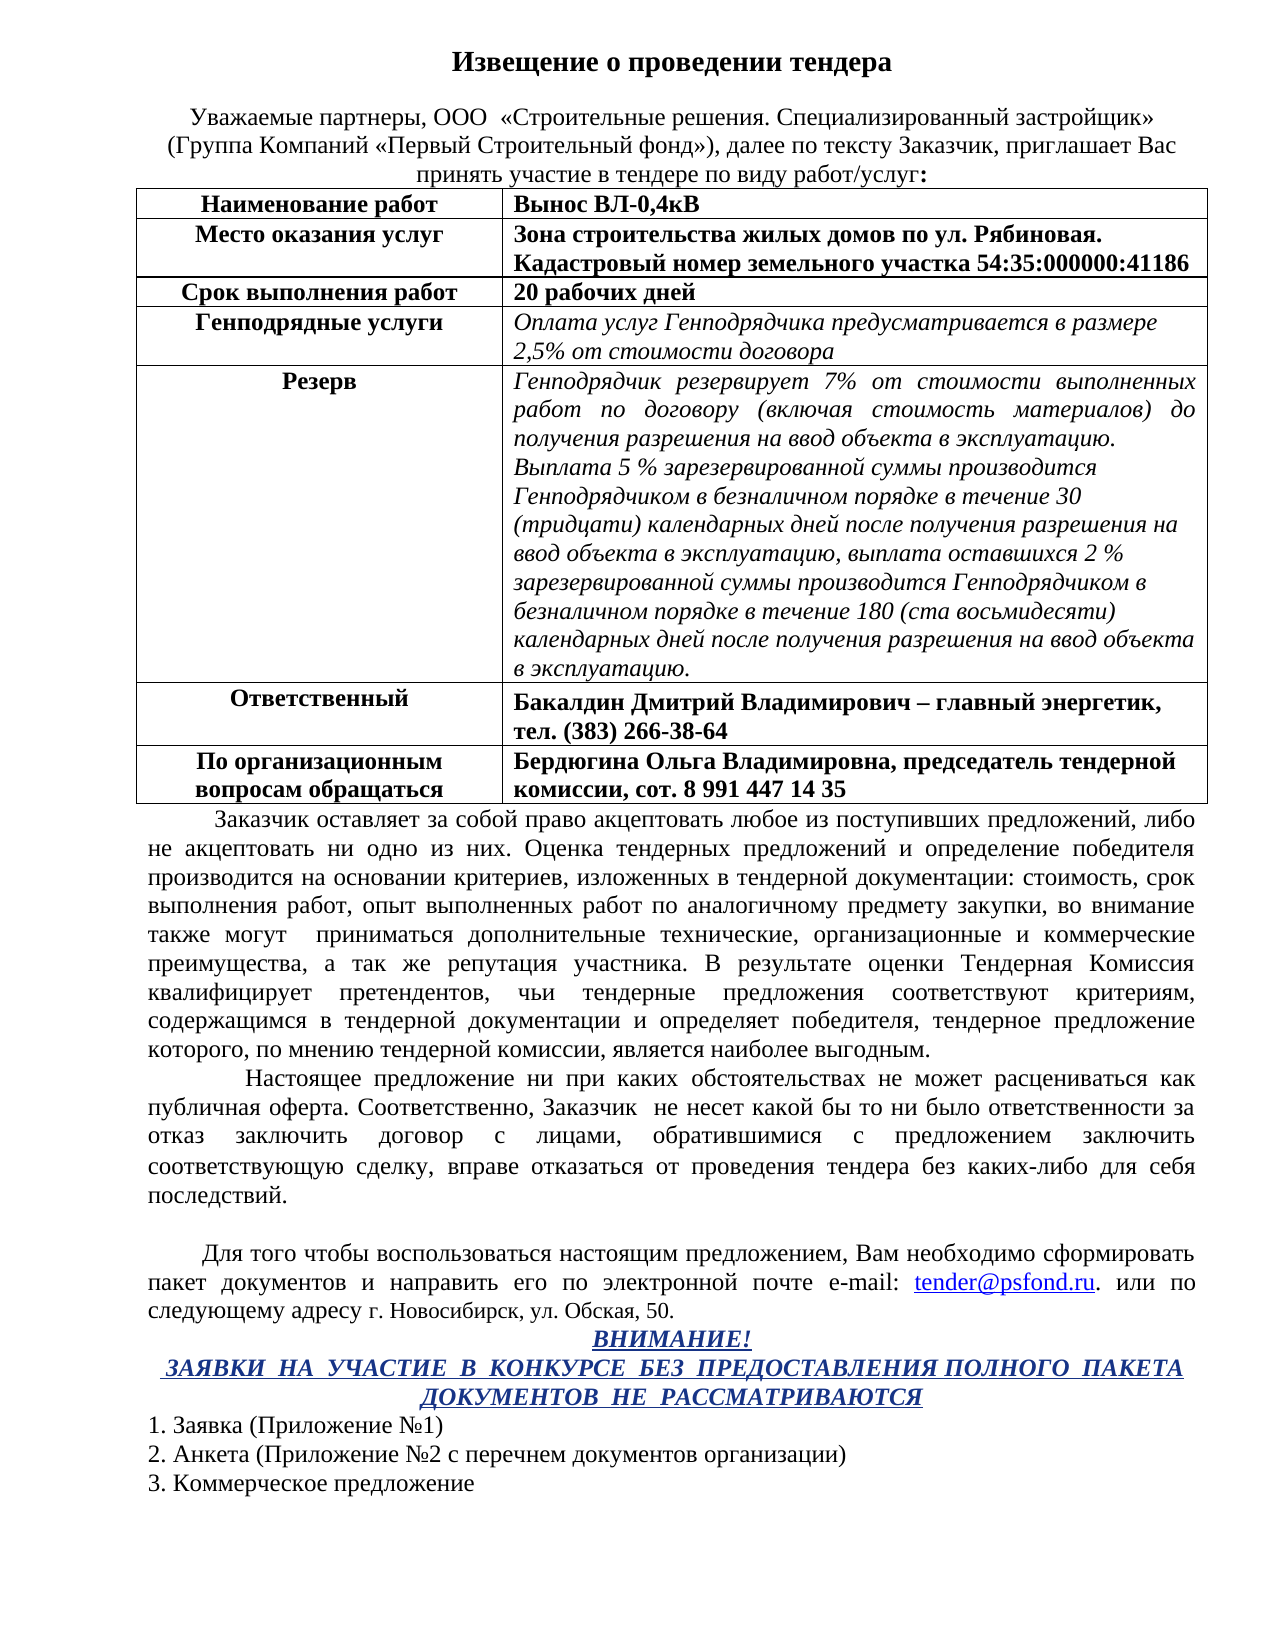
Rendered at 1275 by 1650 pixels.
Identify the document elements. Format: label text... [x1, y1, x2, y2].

table_cell Ответственный [137, 683, 502, 745]
table_cell Срок выполнения работ [137, 278, 502, 306]
text Настоящее предложение ни при каких обстоятельствах не может расцениваться как публичная оферта. Соответственно, Заказчик не несет какой бы то ни было ответственности за отказ заключить договор с лицами, обратившимися с предложением заключить соответствующую сделку, вправе отказаться от проведения тендера без каких-либо для себя последствий. [148, 1063, 1196, 1209]
text Уважаемые партнеры, ООО «Строительные решения. Специализированный застройщик» (Группа Компаний «Первый Строительный фонд»), далее по тексту Заказчик, приглашает Вас принять участие в тендере по виду работ/услуг: [148, 102, 1196, 188]
table_header Наименование работ [137, 189, 502, 218]
text Для того чтобы воспользоваться настоящим предложением, Вам необходимо сформировать пакет документов и направить его по электронной почте e-mail: tender@psfond.ru. или по следующему адресу г. Новосибирск, ул. Обская, 50. [148, 1238, 1196, 1324]
table_cell Бакалдин Дмитрий Владимирович – главный энергетик, тел. (383) 266-38-64 [503, 683, 1207, 745]
table_cell Резерв [137, 366, 502, 682]
table_header Вынос ВЛ-0,4кВ [503, 189, 1207, 218]
table_cell Зона строительства жилых домов по ул. Рябиновая. Кадастровый номер земельного участка 54:35:000000:41186 [503, 219, 1207, 276]
text 1. Заявка (Приложение №1) [148, 1411, 1196, 1439]
text 3. Коммерческое предложение [148, 1468, 1196, 1497]
table_cell Оплата услуг Генподрядчика предусматривается в размере 2,5% от стоимости договора [503, 307, 1207, 365]
table_cell Генподрядные услуги [137, 307, 502, 365]
table_cell 20 рабочих дней [503, 278, 1207, 306]
table_cell По организационным вопросам обращаться [137, 746, 502, 803]
text Заказчик оставляет за собой право акцептовать любое из поступивших предложений, либо не акцептовать ни одно из них. Оценка тендерных предложений и определение победителя производится на основании критериев, изложенных в тендерной документации: стоимость, срок выполнения работ, опыт выполненных работ по аналогичному предмету закупки, во внимание также могут приниматься дополнительные технические, организационные и коммерческие преимущества, а так же репутация участника. В результате оценки Тендерная Комиссия квалифицирует претендентов, чьи тендерные предложения соответствуют критериям, содержащимся в тендерной документации и определяет победителя, тендерное предложение которого, по мнению тендерной комиссии, является наиболее выгодным. [148, 804, 1196, 1063]
table_cell Бердюгина Ольга Владимировна, председатель тендерной комиссии, сот. 8 991 447 14 35 [503, 746, 1207, 803]
table_cell Место оказания услуг [137, 219, 502, 276]
text ЗАЯВКИ НА УЧАСТИЕ В КОНКУРСЕ БЕЗ ПРЕДОСТАВЛЕНИЯ ПОЛНОГО ПАКЕТА ДОКУМЕНТОВ НЕ РАССМАТРИВАЮТСЯ [148, 1353, 1196, 1411]
text ВНИМАНИЕ! [148, 1324, 1196, 1353]
table_cell Генподрядчик резервирует 7% от стоимости выполненных работ по договору (включая стоимость материалов) до получения разрешения на ввод объекта в эксплуатацию. Выплата 5 % зарезервированной суммы производится Генподрядчиком в безналичном порядке в течение 30 (тридцати) календарных дней после получения разрешения на ввод объекта в эксплуатацию, выплата оставшихся 2 % зарезервированной суммы производится Генподрядчиком в безналичном порядке в течение 180 (ста восьмидесяти) календарных дней после получения разрешения на ввод объекта в эксплуатацию. [503, 366, 1207, 682]
text Извещение о проведении тендера [148, 44, 1196, 78]
text 2. Анкета (Приложение №2 с перечнем документов организации) [148, 1439, 1196, 1468]
